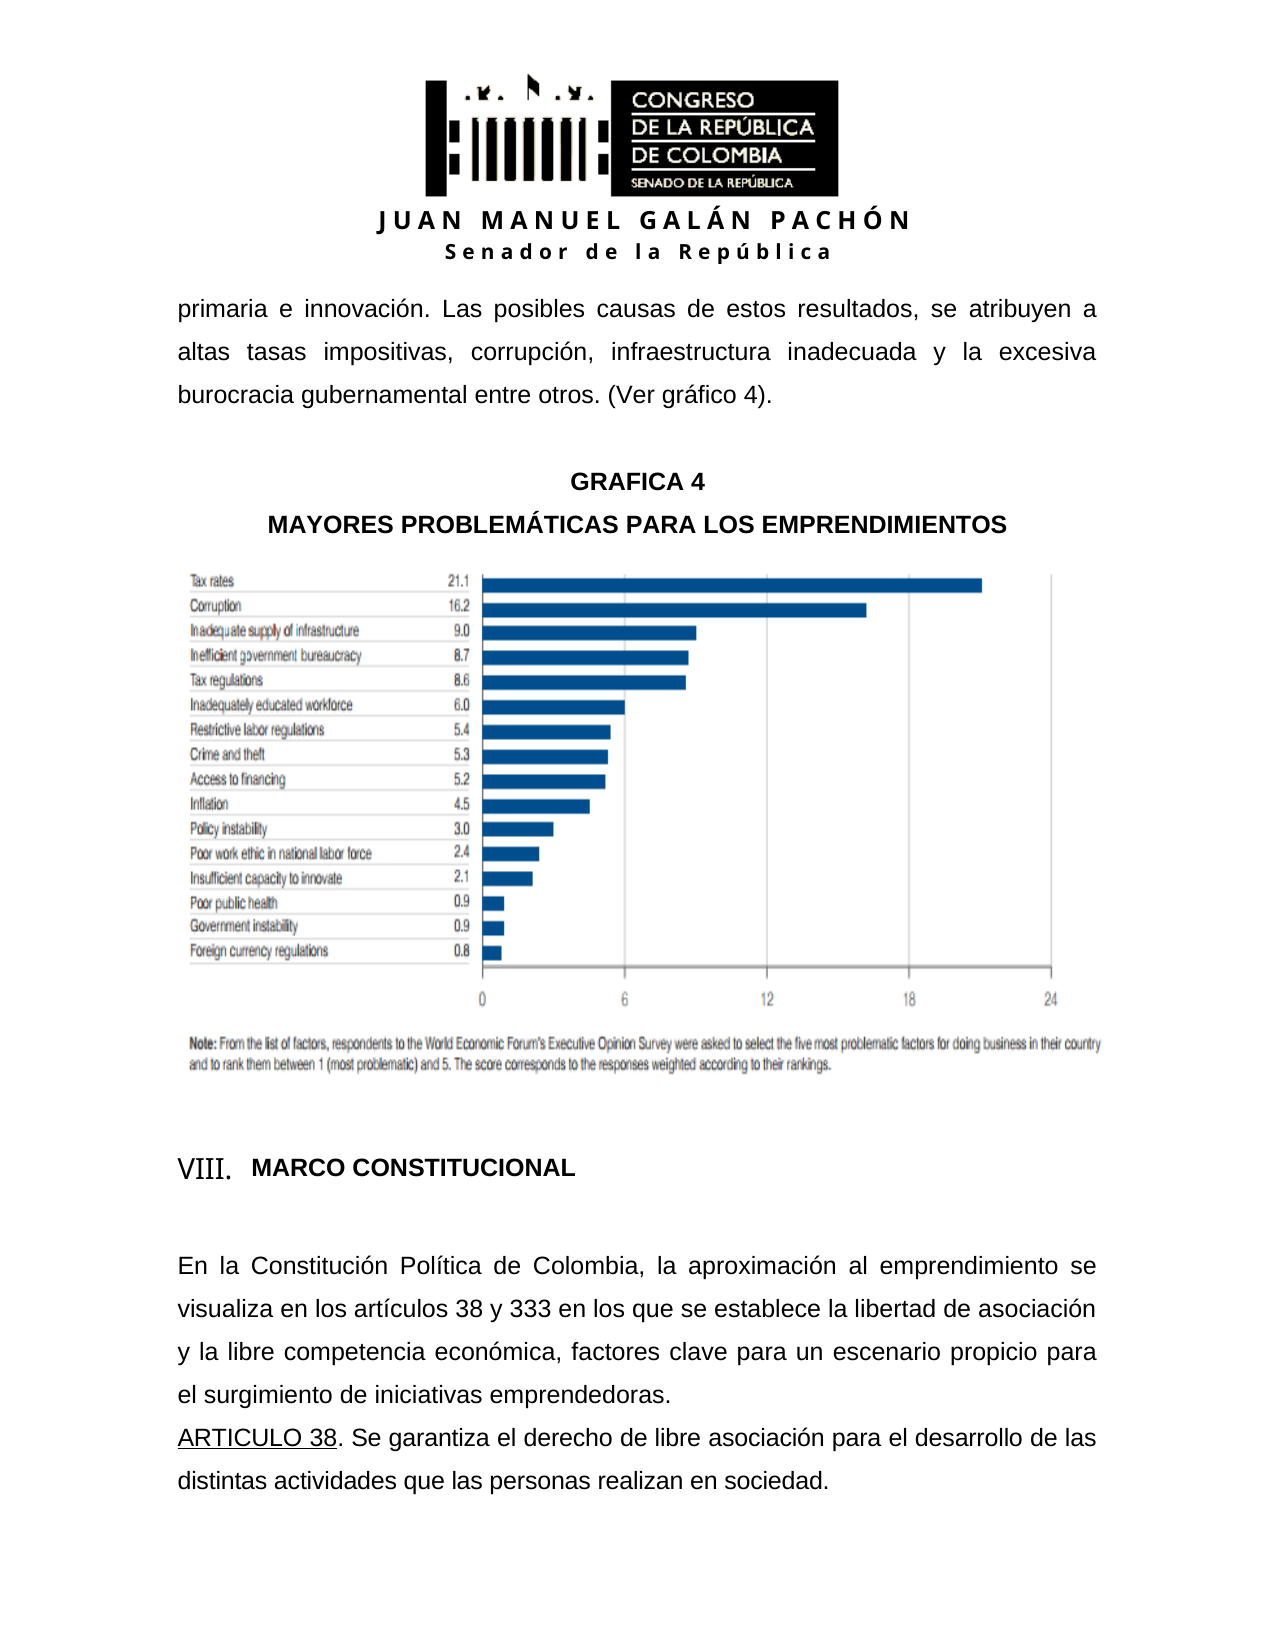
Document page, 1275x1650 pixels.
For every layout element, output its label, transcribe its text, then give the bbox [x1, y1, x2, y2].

list ARTICULO 38. Se garantiza el derecho de libre asociación para el desarrollo de las distintas actividades que las personas realizan en sociedad. [177, 1423, 1098, 1495]
text MAYORES PROBLEMÁTICAS PARA LOS EMPRENDIMIENTOS [177, 510, 1098, 538]
list MARCO CONSTITUCIONAL [177, 1148, 1098, 1188]
text GRAFICA 4 [177, 467, 1098, 495]
picture [177, 552, 1112, 1091]
picture [425, 73, 850, 203]
list En la Constitución Política de Colombia, la aproximación al emprendimiento se visualiza en los artículos 38 y 333 en los que se establece la libertad de asociación y la libre competencia económica, factores clave para un escenario propicio para el surgimiento de iniciativas emprendedoras. [177, 1251, 1098, 1409]
